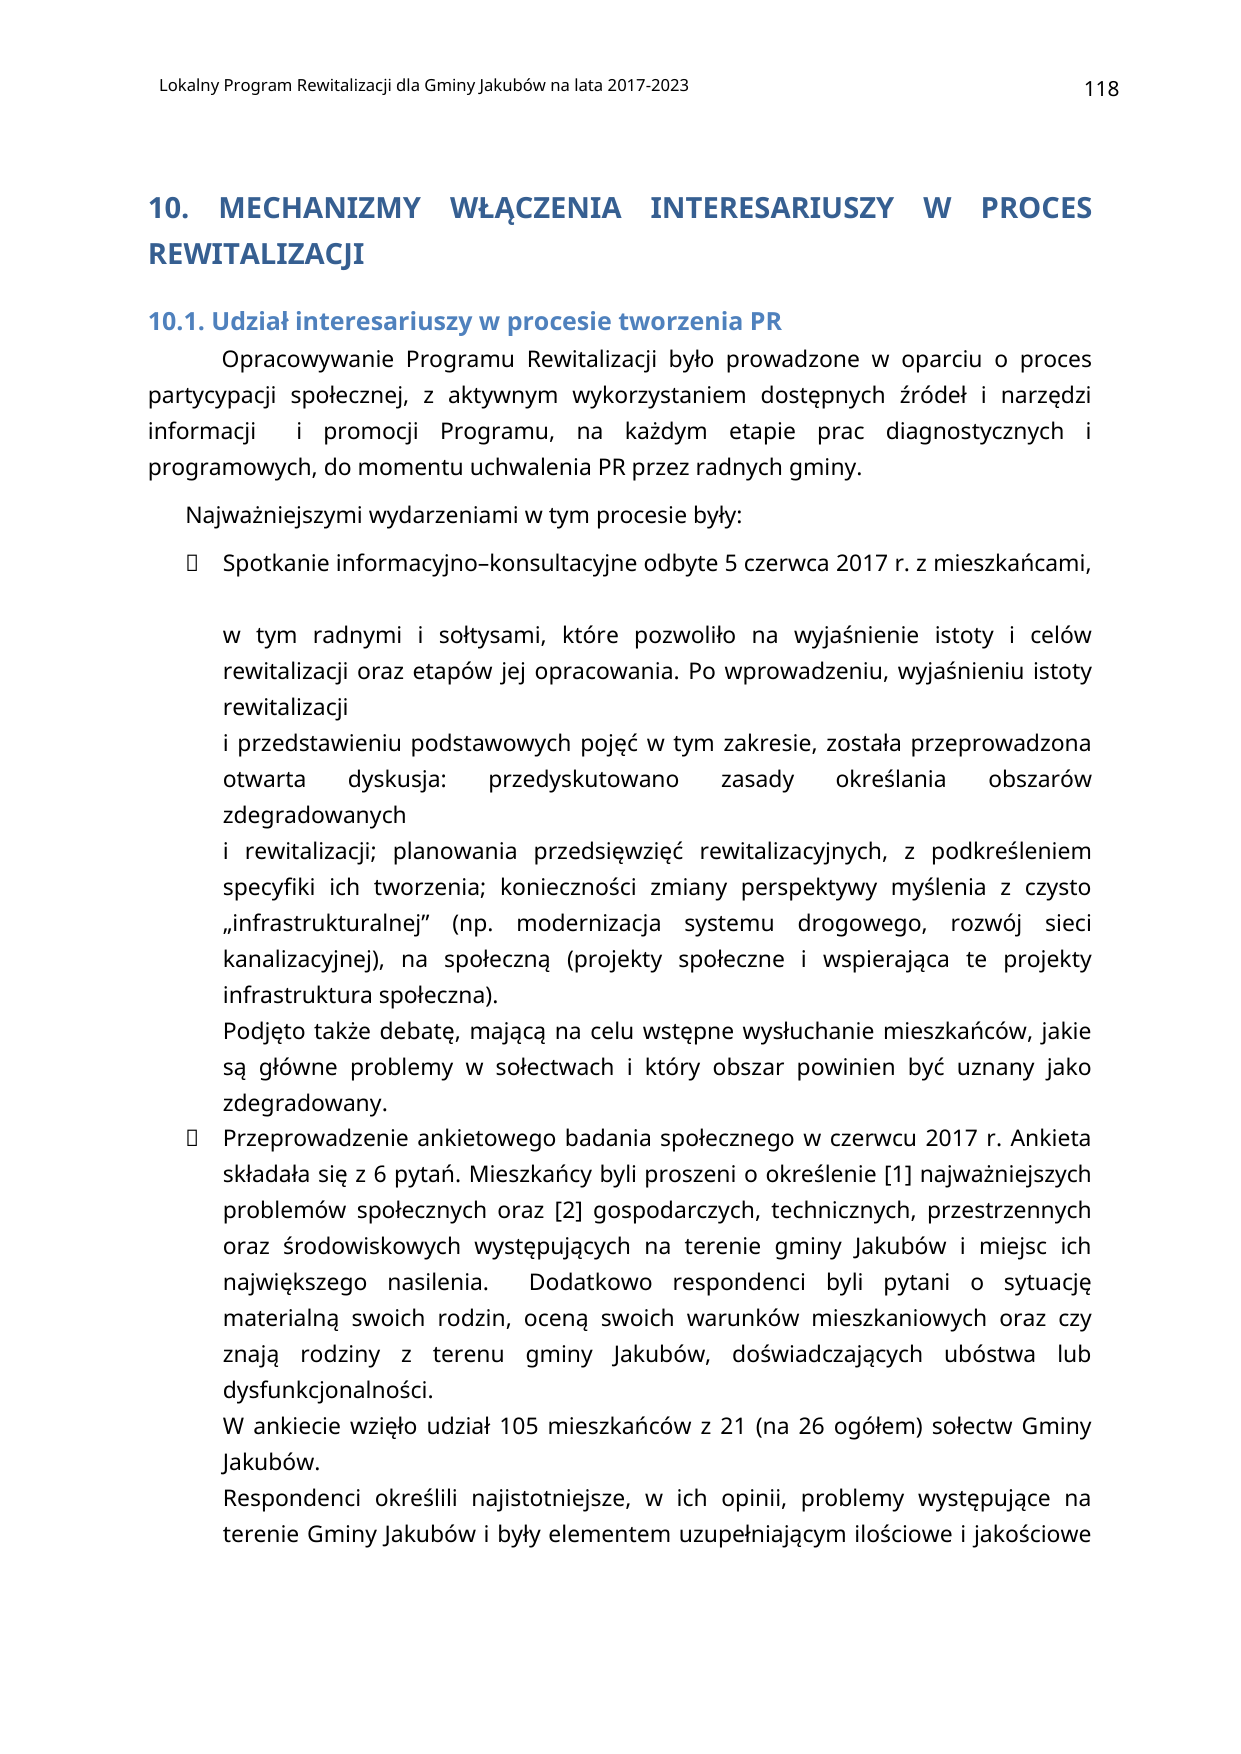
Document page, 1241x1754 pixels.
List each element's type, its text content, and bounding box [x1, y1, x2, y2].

list Podjęto także debatę, mającą na celu wstępne wysłuchanie mieszkańców, jakie są główne problemy w sołectwach i który obszar powinien być uznany jako zdegradowany. [223, 1014, 1093, 1118]
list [223, 1482, 1093, 1549]
list W ankiecie wzięło udział 105 mieszkańców z 21 (na 26 ogółem) sołectw Gminy Jakubów. [223, 1410, 1093, 1477]
text Najważniejszymi wydarzeniami w tym procesie były: [148, 499, 1093, 530]
list Przeprowadzenie ankietowego badania społecznego w czerwcu 2017 r. Ankieta składała się z 6 pytań. Mieszkańcy byli proszeni o określenie [1] najważniejszych problemów społecznych oraz [2] gospodarczych, technicznych, przestrzennych oraz środowiskowych występujących na terenie gminy Jakubów i miejsc ich największego nasilenia. Dodatkowo respondenci byli pytani o sytuację materialną swoich rodzin, oceną swoich warunków mieszkaniowych oraz czy znają rodziny z terenu gminy Jakubów, doświadczających ubóstwa lub dysfunkcjonalności. [185, 1122, 1093, 1405]
list Spotkanie informacyjno–konsultacyjne odbyte 5 czerwca 2017 r. z mieszkańcami, w tym radnymi i sołtysami, które pozwoliło na wyjaśnienie istoty i celów rewitalizacji oraz etapów jej opracowania. Po wprowadzeniu, wyjaśnieniu istoty rewitalizacji i przedstawieniu podstawowych pojęć w tym zakresie, została przeprowadzona otwarta dyskusja: przedyskutowano zasady określania obszarów zdegradowanych i rewitalizacji; planowania przedsięwzięć rewitalizacyjnych, z podkreśleniem specyfiki ich tworzenia; konieczności zmiany perspektywy myślenia z czysto „infrastrukturalnej” (np. modernizacja systemu drogowego, rozwój sieci kanalizacyjnej), na społeczną (projekty społeczne i wspierająca te projekty infrastruktura społeczna). [185, 547, 1093, 1010]
text Opracowywanie Programu Rewitalizacji było prowadzone w oparciu o proces partycypacji społecznej, z aktywnym wykorzystaniem dostępnych źródeł i narzędzi informacji i promocji Programu, na każdym etapie prac diagnostycznych i programowych, do momentu uchwalenia PR przez radnych gminy. [148, 343, 1093, 482]
subtitle 10. MECHANIZMY WŁĄCZENIA INTERESARIUSZY W PROCES REWITALIZACJI [148, 187, 1093, 273]
subtitle 10.1. Udział interesariuszy w procesie tworzenia PR [148, 303, 1093, 338]
